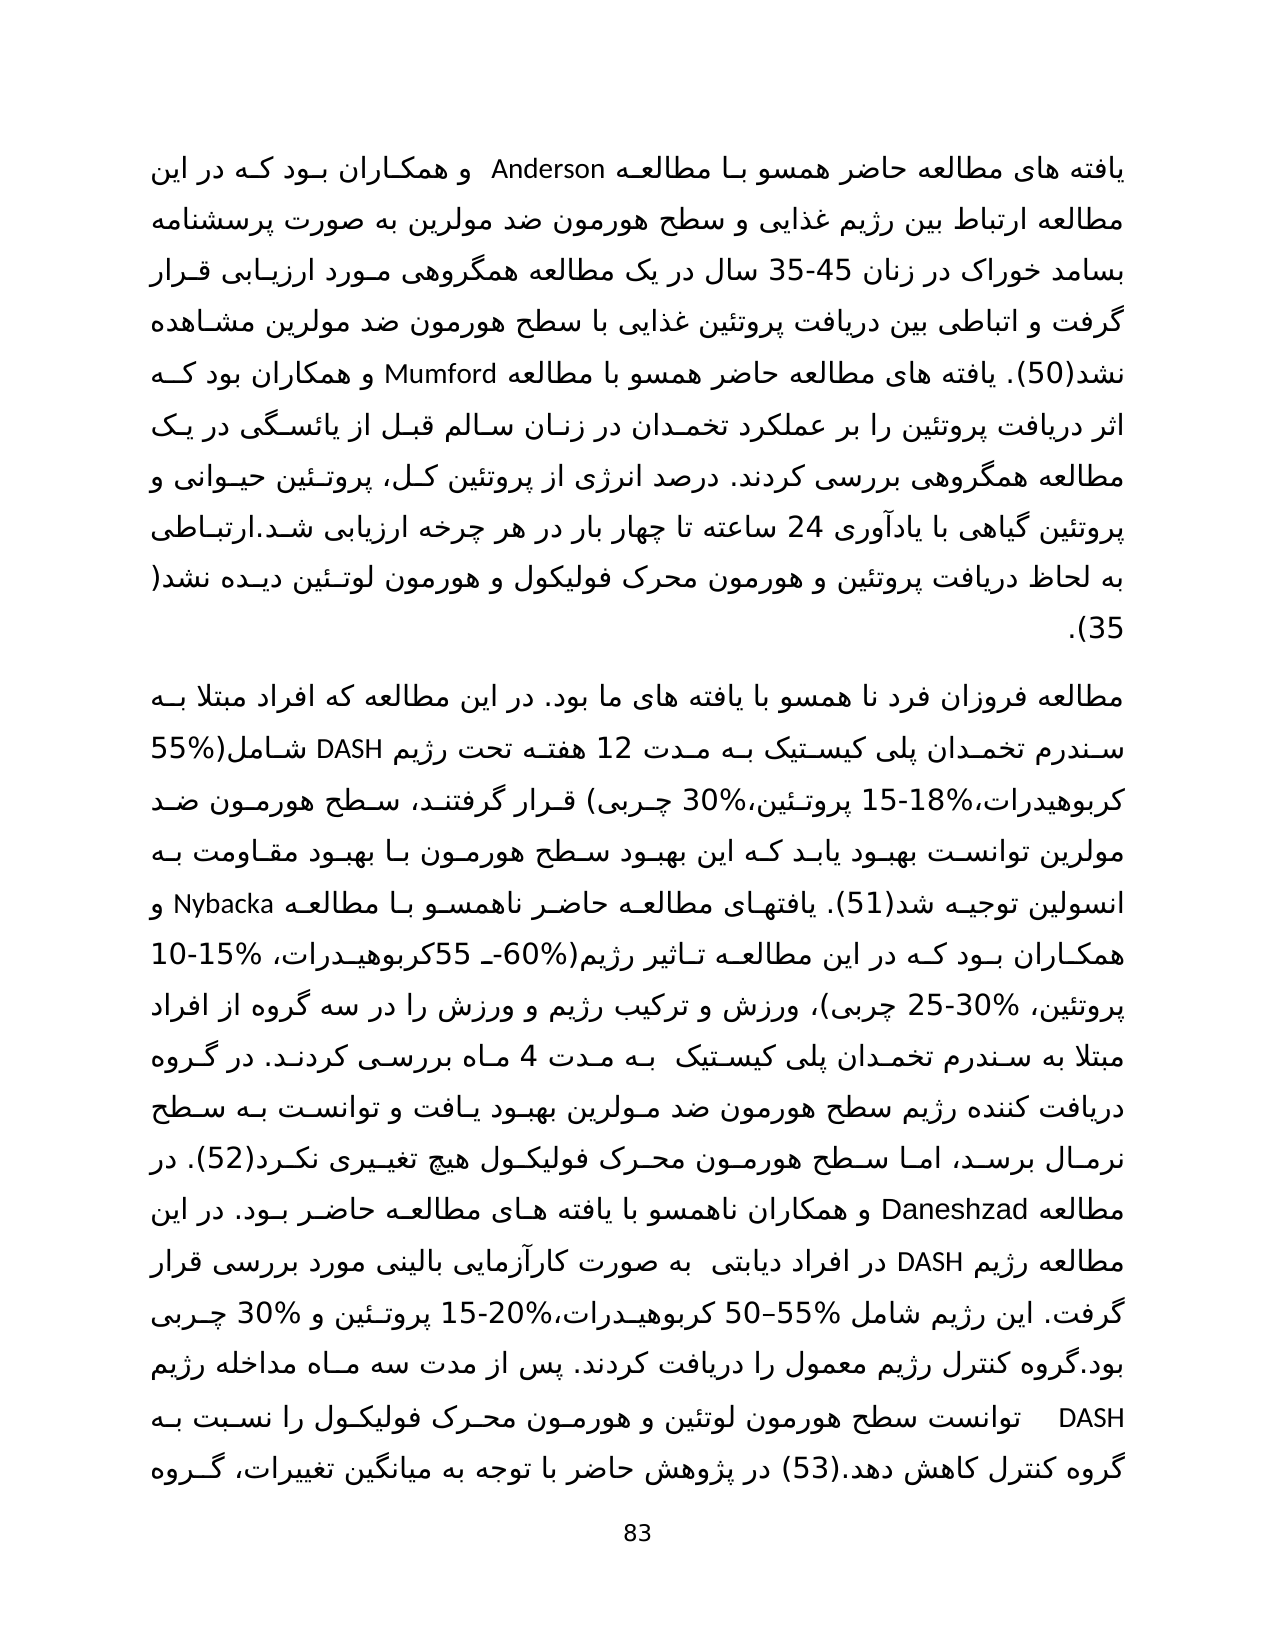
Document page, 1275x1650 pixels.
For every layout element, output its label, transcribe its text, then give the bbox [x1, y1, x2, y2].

text یافته های مطالعه حاضر همسو با مطالعه Anderson و همکاران بود که در این مطالعه ارتباط بین رژیم غذایی و سطح هورمون ضد مولرین به صورت پرسشنامه بسامد خوراک در زنان 45-35 سال در یک مطالعه همگروهی مورد ارزیابی قرار گرفت و اتباطی بین دریافت پروتئین غذایی با سطح هورمون ضد مولرین مشاهده نشد(50). یافته های مطالعه حاضر همسو با مطالعه Mumford و همکاران بود که اثر دریافت پروتئین را بر عملکرد تخمدان در زنان سالم قبل از یائسگی در یک مطالعه همگروهی بررسی کردند. درصد انرژی از پروتئین کل، پروتئین حیوانی و پروتئین گیاهی با یادآوری 24 ساعته تا چهار بار در هر چرخه ارزیابی شد.ارتباطی به لحاظ دریافت پروتئین و هورمون محرک فولیکول و هورمون لوتئین دیده نشد(35). [150, 150, 1125, 646]
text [150, 679, 1125, 1485]
